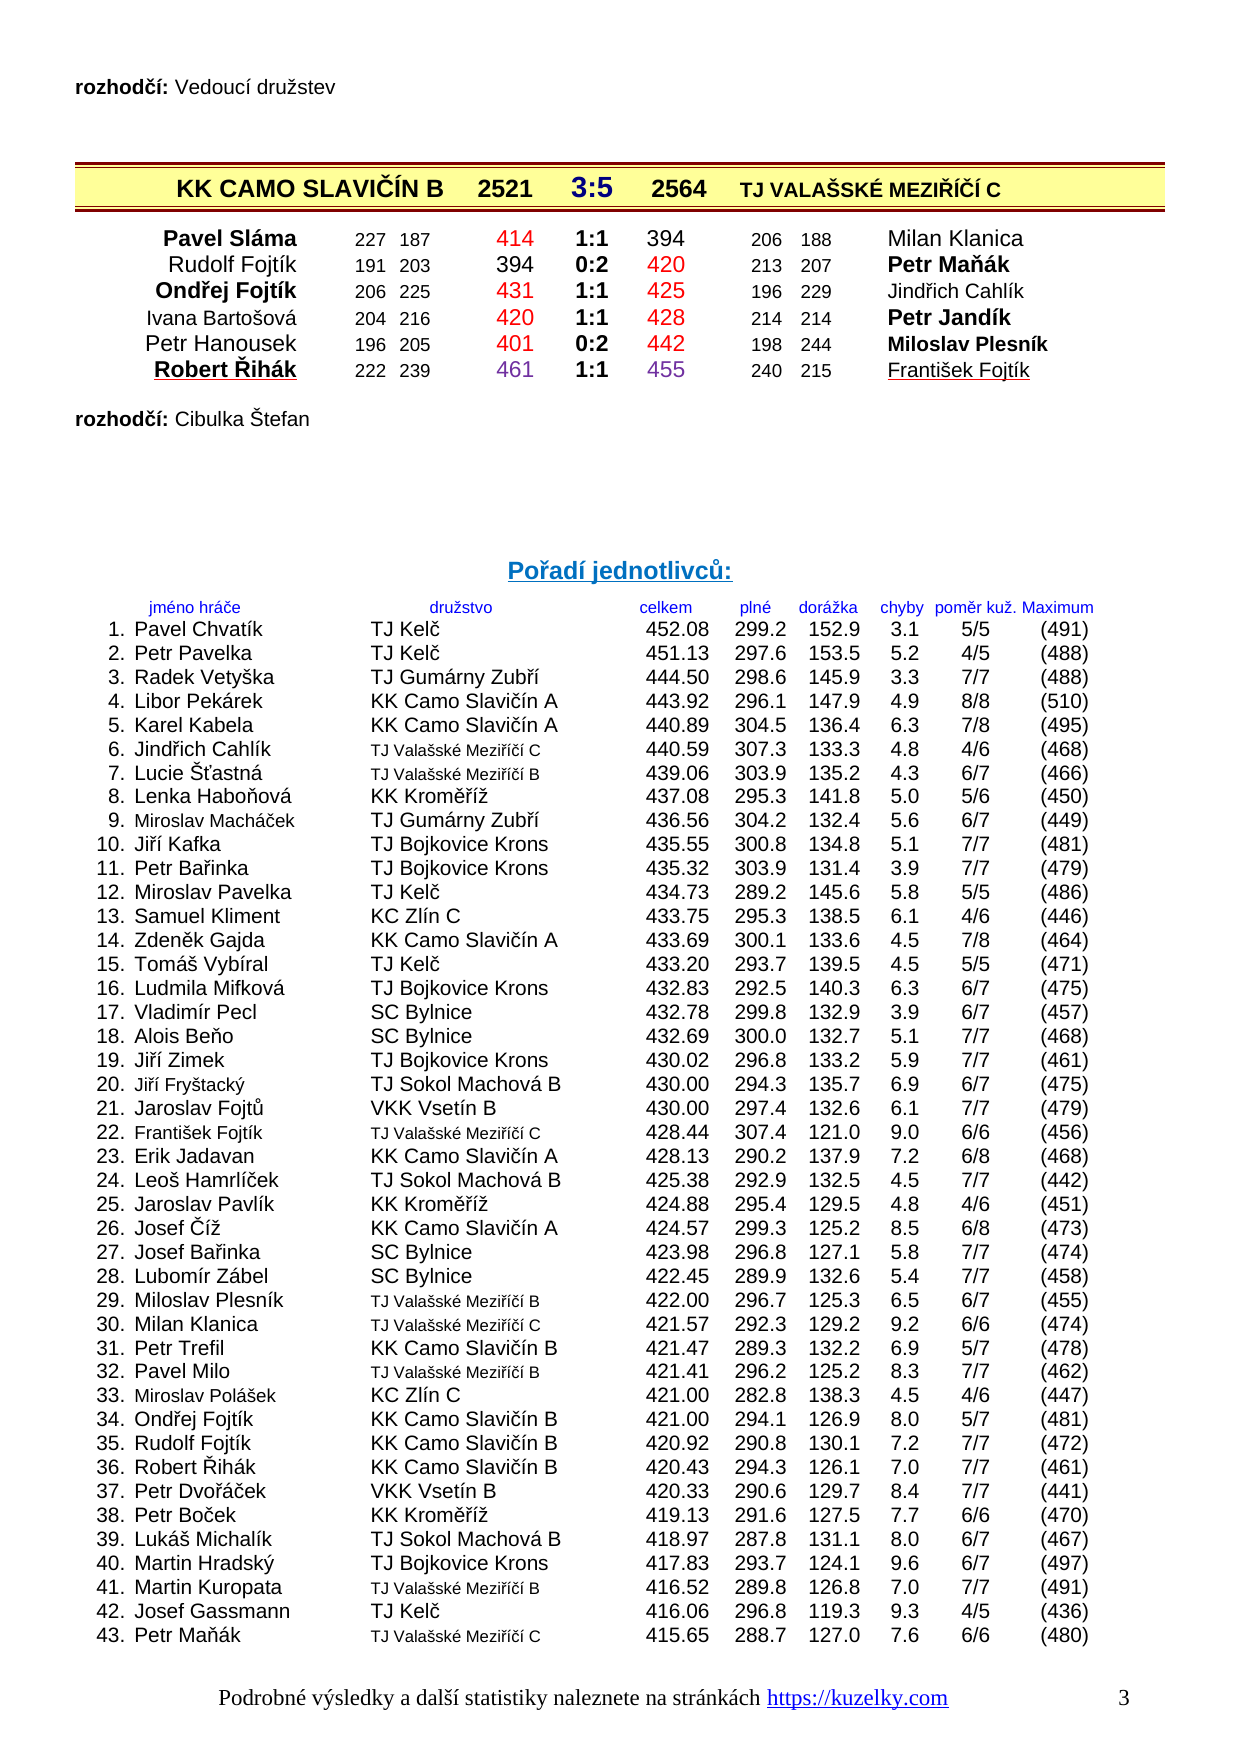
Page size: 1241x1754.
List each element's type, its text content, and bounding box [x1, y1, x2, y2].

text 16. Ludmila Mifková TJ Bojkovice Krons 432.83 292.5 140.3 6.3 6/7 (475) [75, 976, 1165, 1000]
text jméno hráče družstvo celkem plné dorážka chyby poměr kuž. Maximum [75, 597, 1165, 617]
text 7. Lucie Šťastná TJ Valašské Meziříčí B 439.06 303.9 135.2 4.3 6/7 (466) [75, 760, 1165, 784]
text Rudolf Fojtík 191 203 394 0:2 420 213 207 Petr Maňák [75, 251, 1165, 277]
text rozhodčí: Vedoucí družstev [75, 75, 1165, 99]
text Ivana Bartošová 204 216 420 1:1 428 214 214 Petr Jandík [75, 303, 1165, 330]
text 28. Lubomír Zábel SC Bylnice 422.45 289.9 132.6 5.4 7/7 (458) [75, 1263, 1165, 1287]
text 15. Tomáš Vybíral TJ Kelč 433.20 293.7 139.5 4.5 5/5 (471) [75, 952, 1165, 976]
text 6. Jindřich Cahlík TJ Valašské Meziříčí C 440.59 307.3 133.3 4.8 4/6 (468) [75, 736, 1165, 760]
text 18. Alois Beňo SC Bylnice 432.69 300.0 132.7 5.1 7/7 (468) [75, 1024, 1165, 1048]
text 27. Josef Bařinka SC Bylnice 423.98 296.8 127.1 5.8 7/7 (474) [75, 1239, 1165, 1263]
text 26. Josef Číž KK Camo Slavičín A 424.57 299.3 125.2 8.5 6/8 (473) [75, 1216, 1165, 1239]
text Robert Řihák 222 239 461 1:1 455 240 215 František Fojtík [75, 356, 1165, 383]
text 1. Pavel Chvatík TJ Kelč 452.08 299.2 152.9 3.1 5/5 (491) [75, 617, 1165, 641]
text 40. Martin Hradský TJ Bojkovice Krons 417.83 293.7 124.1 9.6 6/7 (497) [75, 1551, 1165, 1575]
text 35. Rudolf Fojtík KK Camo Slavičín B 420.92 290.8 130.1 7.2 7/7 (472) [75, 1431, 1165, 1455]
text rozhodčí: Cibulka Štefan [75, 407, 1165, 431]
text KK Camo Slavičín B 2521 3:5 2564 TJ Valašské Meziříčí C [75, 168, 1165, 206]
text 41. Martin Kuropata TJ Valašské Meziříčí B 416.52 289.8 126.8 7.0 7/7 (491) [75, 1575, 1165, 1599]
text 4. Libor Pekárek KK Camo Slavičín A 443.92 296.1 147.9 4.9 8/8 (510) [75, 688, 1165, 712]
text 29. Miloslav Plesník TJ Valašské Meziříčí B 422.00 296.7 125.3 6.5 6/7 (455) [75, 1287, 1165, 1311]
text 8. Lenka Haboňová KK Kroměříž 437.08 295.3 141.8 5.0 5/6 (450) [75, 784, 1165, 808]
text 38. Petr Boček KK Kroměříž 419.13 291.6 127.5 7.7 6/6 (470) [75, 1503, 1165, 1527]
text 42. Josef Gassmann TJ Kelč 416.06 296.8 119.3 9.3 4/5 (436) [75, 1599, 1165, 1623]
text 33. Miroslav Polášek KC Zlín C 421.00 282.8 138.3 4.5 4/6 (447) [75, 1383, 1165, 1407]
text 43. Petr Maňák TJ Valašské Meziříčí C 415.65 288.7 127.0 7.6 6/6 (480) [75, 1623, 1165, 1647]
text Ondřej Fojtík 206 225 431 1:1 425 196 229 Jindřich Cahlík [75, 277, 1165, 303]
text Petr Hanousek 196 205 401 0:2 442 198 244 Miloslav Plesník [75, 330, 1165, 356]
text 19. Jiří Zimek TJ Bojkovice Krons 430.02 296.8 133.2 5.9 7/7 (461) [75, 1048, 1165, 1072]
text 34. Ondřej Fojtík KK Camo Slavičín B 421.00 294.1 126.9 8.0 5/7 (481) [75, 1407, 1165, 1431]
text 23. Erik Jadavan KK Camo Slavičín A 428.13 290.2 137.9 7.2 6/8 (468) [75, 1144, 1165, 1168]
text 11. Petr Bařinka TJ Bojkovice Krons 435.32 303.9 131.4 3.9 7/7 (479) [75, 856, 1165, 880]
text 37. Petr Dvořáček VKK Vsetín B 420.33 290.6 129.7 8.4 7/7 (441) [75, 1479, 1165, 1503]
text 24. Leoš Hamrlíček TJ Sokol Machová B 425.38 292.9 132.5 4.5 7/7 (442) [75, 1168, 1165, 1192]
text 10. Jiří Kafka TJ Bojkovice Krons 435.55 300.8 134.8 5.1 7/7 (481) [75, 832, 1165, 856]
text 36. Robert Řihák KK Camo Slavičín B 420.43 294.3 126.1 7.0 7/7 (461) [75, 1455, 1165, 1479]
text 32. Pavel Milo TJ Valašské Meziříčí B 421.41 296.2 125.2 8.3 7/7 (462) [75, 1359, 1165, 1383]
text 31. Petr Trefil KK Camo Slavičín B 421.47 289.3 132.2 6.9 5/7 (478) [75, 1335, 1165, 1359]
text 25. Jaroslav Pavlík KK Kroměříž 424.88 295.4 129.5 4.8 4/6 (451) [75, 1192, 1165, 1216]
text 22. František Fojtík TJ Valašské Meziříčí C 428.44 307.4 121.0 9.0 6/6 (456) [75, 1120, 1165, 1144]
text 9. Miroslav Macháček TJ Gumárny Zubří 436.56 304.2 132.4 5.6 6/7 (449) [75, 808, 1165, 832]
text 14. Zdeněk Gajda KK Camo Slavičín A 433.69 300.1 133.6 4.5 7/8 (464) [75, 928, 1165, 952]
text 5. Karel Kabela KK Camo Slavičín A 440.89 304.5 136.4 6.3 7/8 (495) [75, 712, 1165, 736]
text 13. Samuel Kliment KC Zlín C 433.75 295.3 138.5 6.1 4/6 (446) [75, 904, 1165, 928]
text Pořadí jednotlivců: [63, 556, 1176, 585]
text 30. Milan Klanica TJ Valašské Meziříčí C 421.57 292.3 129.2 9.2 6/6 (474) [75, 1311, 1165, 1335]
text 20. Jiří Fryštacký TJ Sokol Machová B 430.00 294.3 135.7 6.9 6/7 (475) [75, 1072, 1165, 1096]
text 12. Miroslav Pavelka TJ Kelč 434.73 289.2 145.6 5.8 5/5 (486) [75, 880, 1165, 904]
text 3. Radek Vetyška TJ Gumárny Zubří 444.50 298.6 145.9 3.3 7/7 (488) [75, 664, 1165, 688]
text 2. Petr Pavelka TJ Kelč 451.13 297.6 153.5 5.2 4/5 (488) [75, 641, 1165, 664]
text 17. Vladimír Pecl SC Bylnice 432.78 299.8 132.9 3.9 6/7 (457) [75, 1000, 1165, 1024]
text 21. Jaroslav Fojtů VKK Vsetín B 430.00 297.4 132.6 6.1 7/7 (479) [75, 1096, 1165, 1120]
text Pavel Sláma 227 187 414 1:1 394 206 188 Milan Klanica [75, 224, 1165, 251]
text 39. Lukáš Michalík TJ Sokol Machová B 418.97 287.8 131.1 8.0 6/7 (467) [75, 1527, 1165, 1551]
